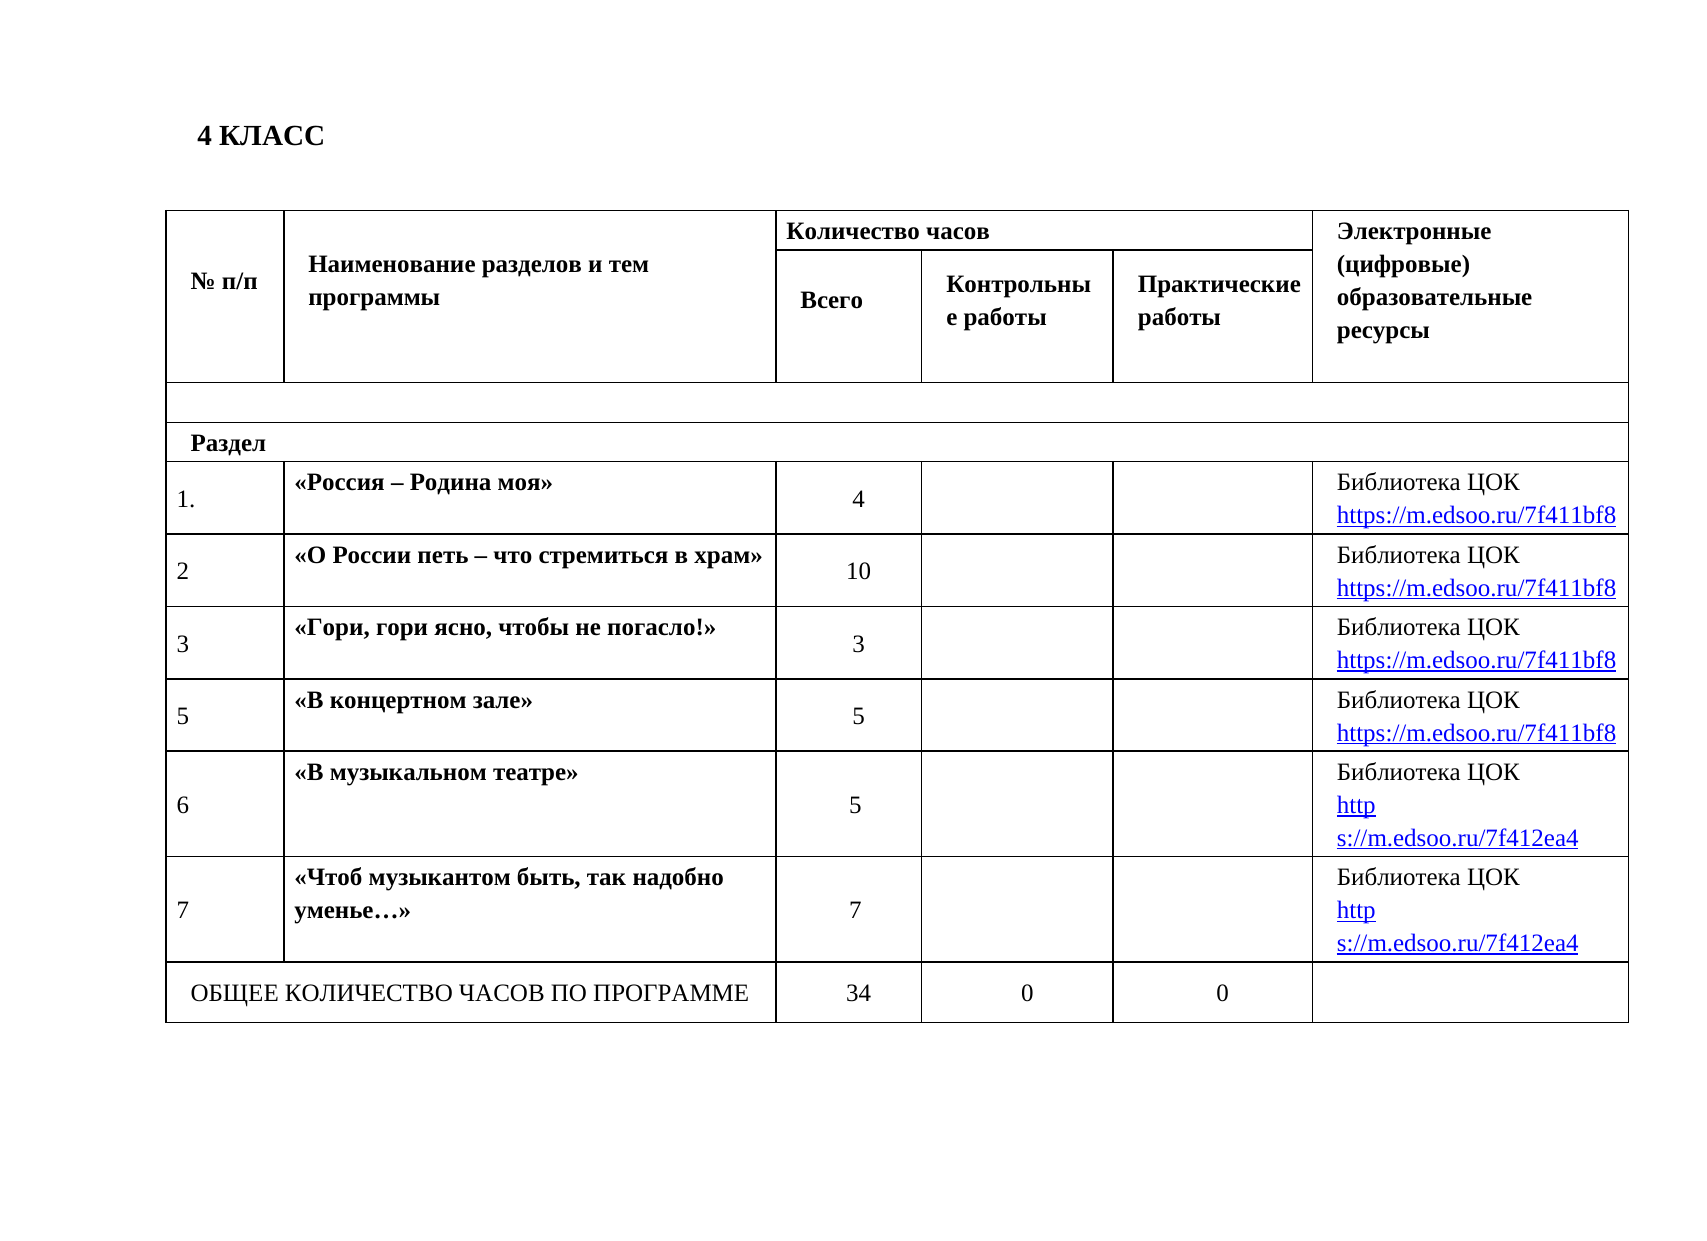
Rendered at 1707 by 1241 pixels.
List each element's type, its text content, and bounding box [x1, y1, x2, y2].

table_cell «Россия – Родина моя» [285, 462, 775, 533]
table_cell «Гори, гори ясно, чтобы не погасло!» [285, 607, 775, 678]
table_cell «В концертном зале» [285, 680, 775, 750]
table_cell [922, 462, 1112, 533]
table_cell 7 [167, 857, 283, 961]
table_cell 5 [777, 680, 921, 750]
table_cell 6 [167, 752, 283, 856]
table_cell [167, 383, 1628, 421]
table_cell [1114, 752, 1312, 856]
table_cell [922, 752, 1112, 856]
table_header Наименование разделов и тем программы [285, 211, 775, 382]
table_cell [922, 535, 1112, 606]
table_header Количество часов [777, 211, 1312, 249]
table_cell [1114, 857, 1312, 961]
table_cell ОБЩЕЕ КОЛИЧЕСТВО ЧАСОВ ПО ПРОГРАММЕ [167, 963, 775, 1022]
table_cell [922, 680, 1112, 750]
table_cell 5 [777, 752, 921, 856]
table_cell 3 [777, 607, 921, 678]
table_cell 10 [777, 535, 921, 606]
table_cell Всего [777, 251, 921, 382]
text 4 КЛАСС [190, 118, 1618, 152]
table_cell 1. [167, 462, 283, 533]
table_header № п/п [167, 211, 283, 382]
table_cell 0 [1114, 963, 1312, 1022]
table_cell Библиотека ЦОК https://m.edsoo.ru/7f412ea4 [1313, 752, 1628, 856]
table_cell Библиотека ЦОК https://m.edsoo.ru/7f411bf8 [1313, 535, 1628, 606]
table_cell 5 [167, 680, 283, 750]
table_cell 0 [922, 963, 1112, 1022]
table_cell [1114, 607, 1312, 678]
table_cell Библиотека ЦОК https://m.edsoo.ru/7f411bf8 [1313, 462, 1628, 533]
table_cell «О России петь – что стремиться в храм» [285, 535, 775, 606]
table_cell Раздел [167, 423, 1628, 461]
table_cell [1114, 680, 1312, 750]
table_cell Библиотека ЦОК https://m.edsoo.ru/7f411bf8 [1313, 680, 1628, 750]
table_cell Контрольные работы [922, 251, 1112, 382]
table_cell 2 [167, 535, 283, 606]
table_cell Библиотека ЦОК https://m.edsoo.ru/7f412ea4 [1313, 857, 1628, 961]
table_cell [922, 857, 1112, 961]
table_cell [1313, 963, 1628, 1022]
table_cell «Чтоб музыкантом быть, так надобно уменье…» [285, 857, 775, 961]
table_cell [922, 607, 1112, 678]
table_cell [1114, 462, 1312, 533]
table_cell 7 [777, 857, 921, 961]
table_cell «В музыкальном театре» [285, 752, 775, 856]
table_header Электронные (цифровые) образовательные ресурсы [1313, 211, 1628, 382]
table_cell Практические работы [1114, 251, 1312, 382]
table_cell Библиотека ЦОК https://m.edsoo.ru/7f411bf8 [1313, 607, 1628, 678]
table_cell [1114, 535, 1312, 606]
table_cell 34 [777, 963, 921, 1022]
table_cell 4 [777, 462, 921, 533]
table_cell 3 [167, 607, 283, 678]
